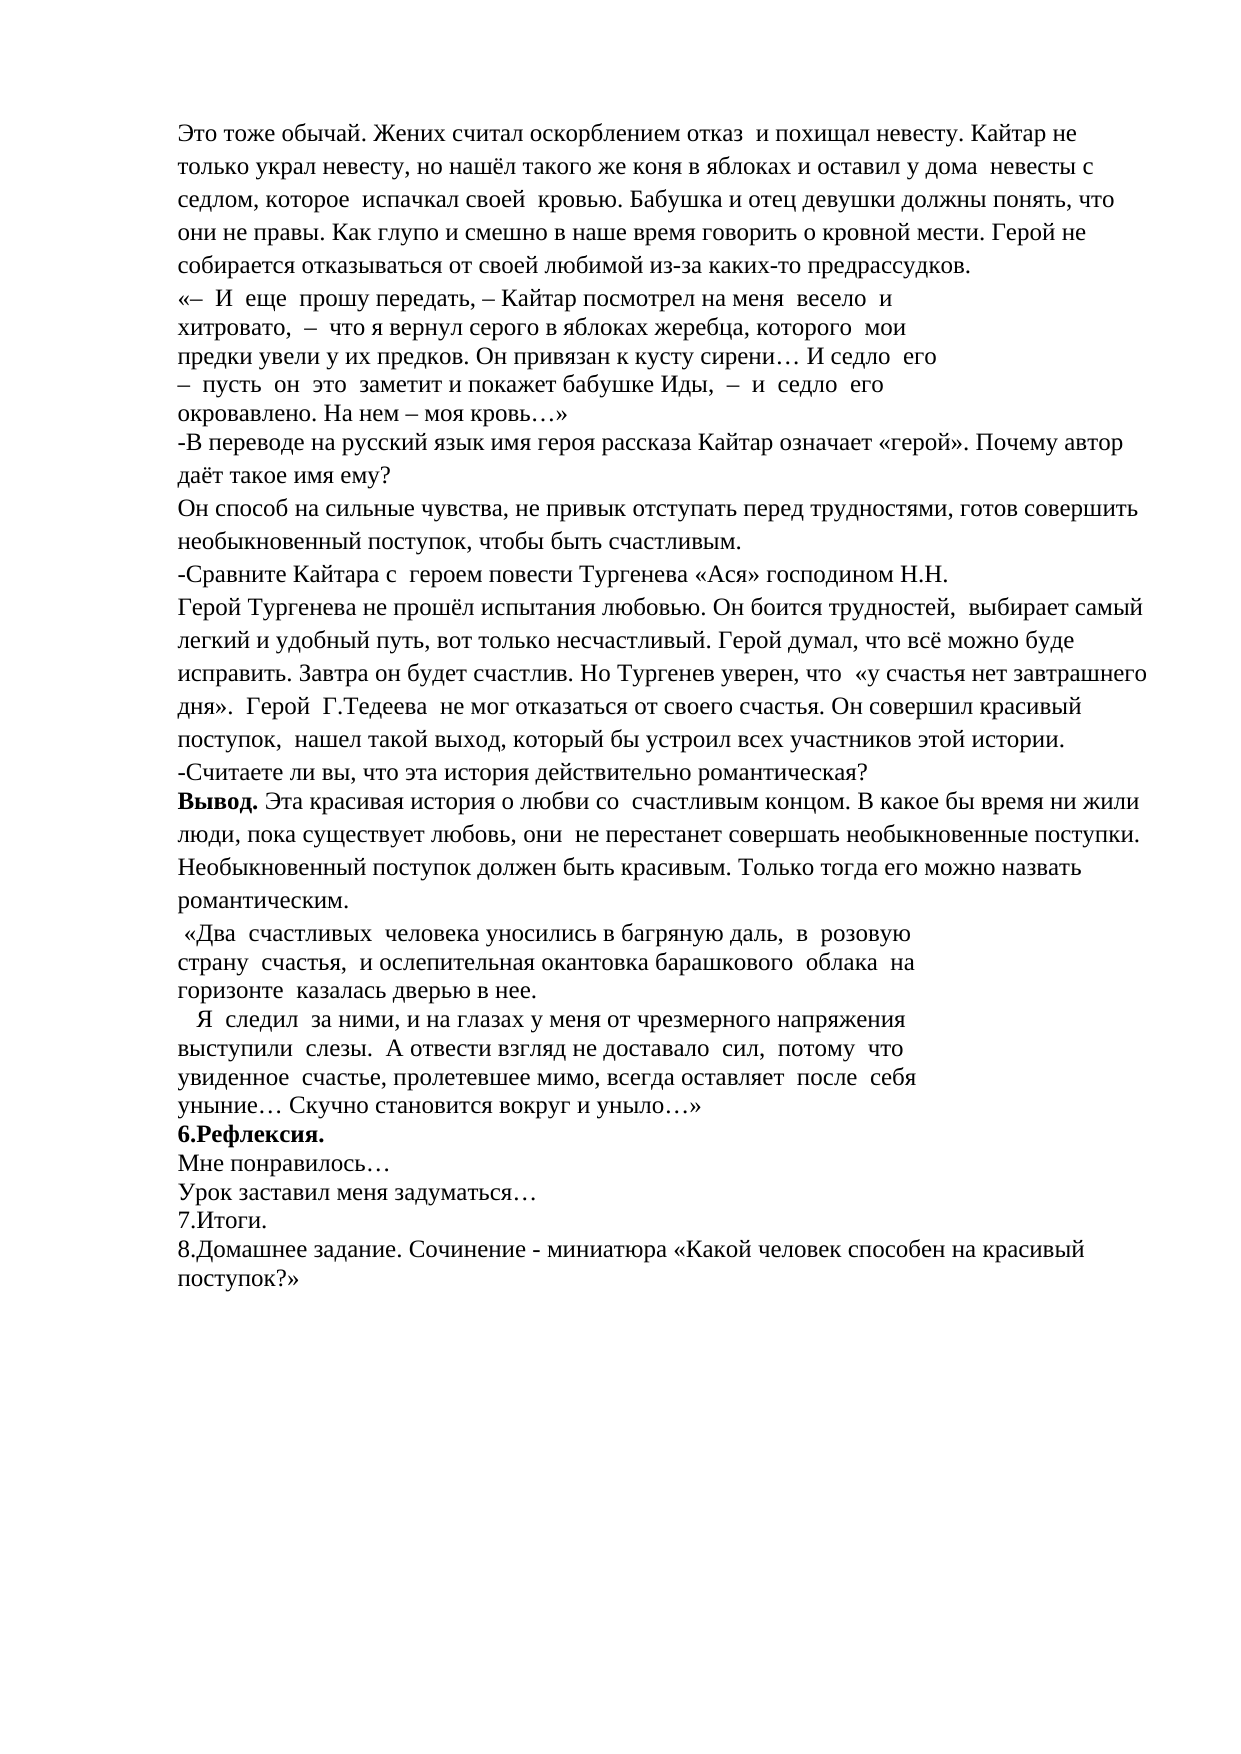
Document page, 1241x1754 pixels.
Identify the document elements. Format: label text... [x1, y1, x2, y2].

text увиденное счастье, пролетевшее мимо, всегда оставляет после себя [177, 1062, 1152, 1091]
text «– И еще прошу передать, – Кайтар посмотрел на меня весело и [177, 283, 1152, 312]
text Герой Тургенева не прошёл испытания любовью. Он боится трудностей, выбирает самый легкий и удобный путь, вот только несчастливый. Герой думал, что всё можно буде исправить. Завтра он будет счастлив. Но Тургенев уверен, что «у счастья нет завтрашнего дня». Герой Г.Тедеева не мог отказаться от своего счастья. Он совершил красивый поступок, нашел такой выход, который бы устроил всех участников этой истории. [177, 592, 1152, 753]
text предки увели у их предков. Он привязан к кусту сирени… И седло его [177, 341, 1152, 369]
text «Два счастливых человека уносились в багряную даль, в розовую [177, 918, 1152, 947]
text -В переводе на русский язык имя героя рассказа Кайтар означает «герой». Почему автор даёт такое имя ему? [177, 427, 1152, 489]
text -Считаете ли вы, что эта история действительно романтическая? [177, 757, 1152, 786]
text 6.Рефлексия. [177, 1119, 1152, 1148]
text -Сравните Кайтара с героем повести Тургенева «Ася» господином Н.Н. [177, 559, 1152, 588]
text выступили слезы. А отвести взгляд не доставало сил, потому что [177, 1033, 1152, 1062]
text окровавлено. На нем – моя кровь…» [177, 398, 1152, 427]
text уныние… Скучно становится вокруг и уныло…» [177, 1091, 1152, 1119]
text Урок заставил меня задуматься… [177, 1177, 1152, 1206]
text Это тоже обычай. Жених считал оскорблением отказ и похищал невесту. Кайтар не только украл невесту, но нашёл такого же коня в яблоках и оставил у дома невесты с седлом, которое испачкал своей кровью. Бабушка и отец девушки должны понять, что они не правы. Как глупо и смешно в наше время говорить о кровной мести. Герой не собирается отказываться от своей любимой из-за каких-то предрассудков. [177, 118, 1152, 279]
text Он способ на сильные чувства, не привык отступать перед трудностями, готов совершить необыкновенный поступок, чтобы быть счастливым. [177, 493, 1152, 555]
text горизонте казалась дверью в нее. [177, 976, 1152, 1004]
text Вывод. Эта красивая история о любви со счастливым концом. В какое бы время ни жили люди, пока существует любовь, они не перестанет совершать необыкновенные поступки. Необыкновенный поступок должен быть красивым. Только тогда его можно назвать романтическим. [177, 786, 1152, 914]
text Я следил за ними, и на глазах у меня от чрезмерного напряжения [177, 1004, 1152, 1033]
text 7.Итоги. [177, 1206, 1152, 1234]
text 8.Домашнее задание. Сочинение - миниатюра «Какой человек способен на красивый поступок?» [177, 1234, 1152, 1292]
text страну счастья, и ослепительная окантовка барашкового облака на [177, 947, 1152, 976]
text хитровато, – что я вернул серого в яблоках жеребца, которого мои [177, 312, 1152, 341]
text – пусть он это заметит и покажет бабушке Иды, – и седло его [177, 369, 1152, 398]
text Мне понравилось… [177, 1148, 1152, 1177]
